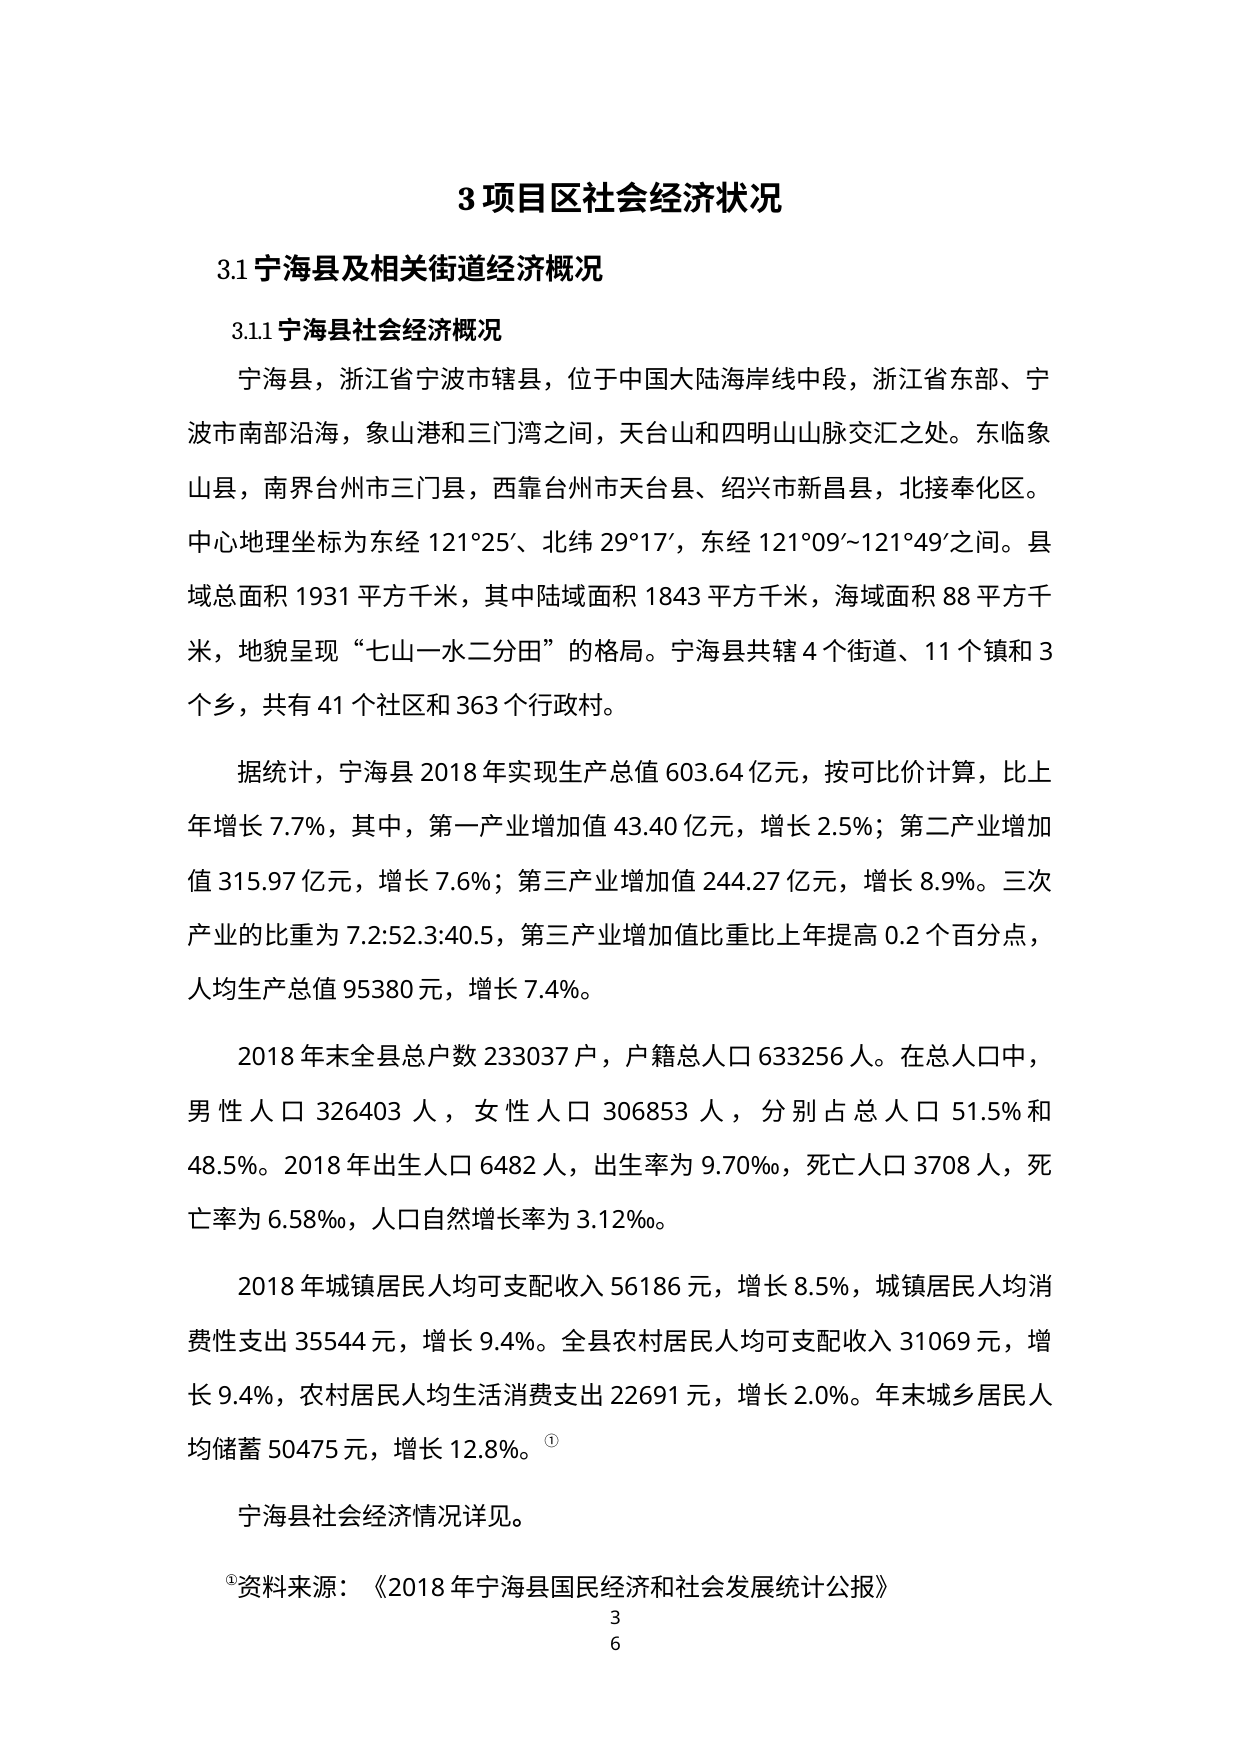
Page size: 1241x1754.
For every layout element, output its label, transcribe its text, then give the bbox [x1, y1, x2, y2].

text 2018年城镇居民人均可支配收入56186元，增长8.5%，城镇居民人均消费性支出35544元，增长9.4%。全县农村居民人均可支配收入31069元，增长9.4%，农村居民人均生活消费支出22691元，增长2.0%。年末城乡居民人均储蓄50475元，增长12.8%。 [187, 1267, 1053, 1466]
text 宁海县，浙江省宁波市辖县，位于中国大陆海岸线中段，浙江省东部、宁波市南部沿海，象山港和三门湾之间，天台山和四明山山脉交汇之处。东临象山县，南界台州市三门县，西靠台州市天台县、绍兴市新昌县，北接奉化区。中心地理坐标为东经121°25′、北纬29°17′，东经121°09′~121°49′之间。县域总面积1931平方千米，其中陆域面积1843平方千米，海域面积88平方千米，地貌呈现“七山一水二分田”的格局。宁海县共辖4个街道、11个镇和3个乡，共有41个社区和363个行政村。 [187, 359, 1053, 722]
text 2018年末全县总户数233037户，户籍总人口633256人。在总人口中，男性人口326403人，女性人口306853人，分别占总人口51.5%和48.5%。2018年出生人口6482人，出生率为9.70‰，死亡人口3708人，死亡率为6.58‰，人口自然增长率为3.12‰。 [187, 1037, 1053, 1236]
subtitle 宁海县社会经济概况 [232, 313, 1053, 347]
text 据统计，宁海县2018年实现生产总值603.64亿元，按可比价计算，比上年增长7.7%，其中，第一产业增加值43.40亿元，增长2.5%；第二产业增加值315.97亿元，增长7.6%；第三产业增加值244.27亿元，增长8.9%。三次产业的比重为7.2:52.3:40.5，第三产业增加值比重比上年提高0.2个百分点，人均生产总值95380元，增长7.4%。 [187, 752, 1053, 1006]
subtitle 宁海县及相关街道经济概况 [217, 245, 1053, 288]
subtitle 项目区社会经济状况 [187, 175, 1053, 220]
